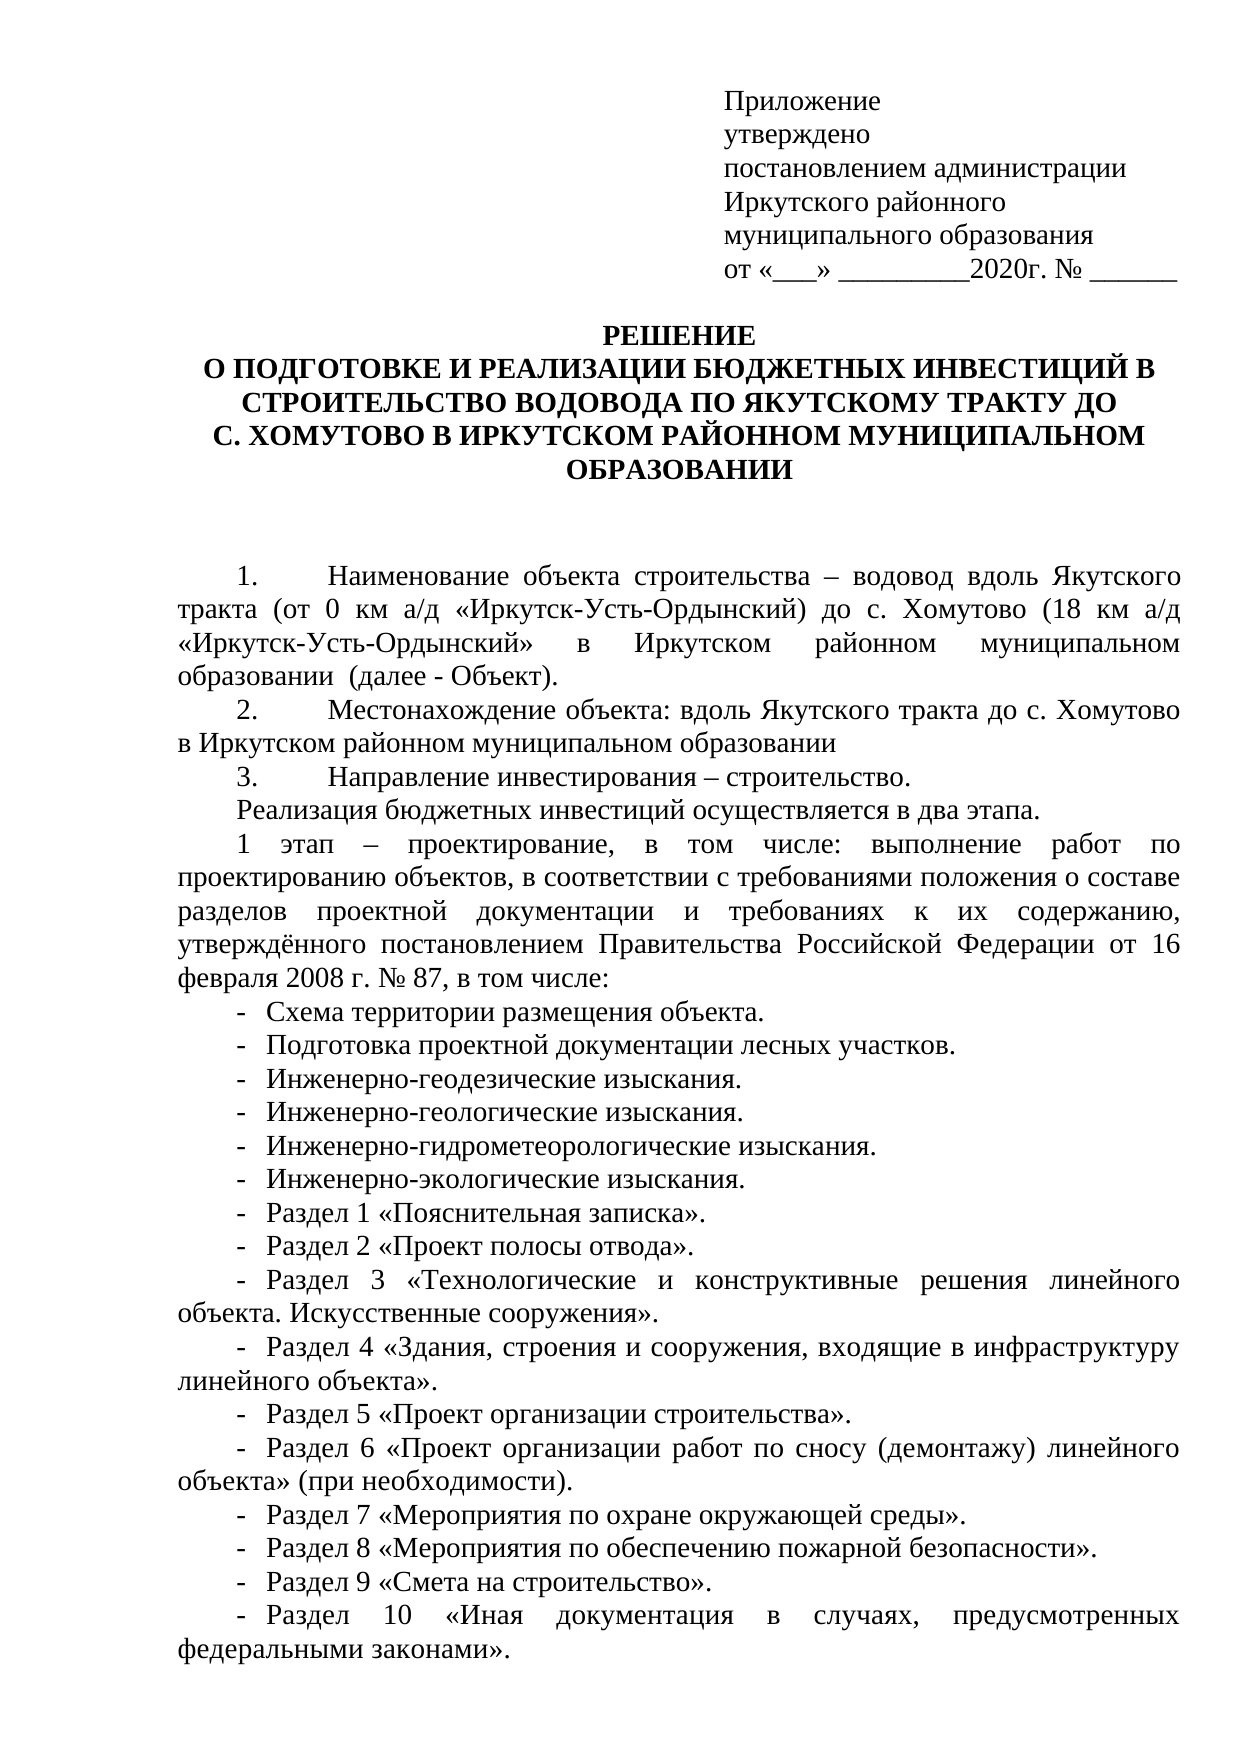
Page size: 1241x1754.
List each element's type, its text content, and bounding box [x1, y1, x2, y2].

list Наименование объекта строительства – водовод вдоль Якутского тракта (от 0 км а/д «Иркутск-Усть-Ордынский) до с. Хомутово (18 км а/д «Иркутск-Усть-Ордынский» в Иркутском районном муниципальном образовании (далее - Объект). [177, 558, 1181, 692]
list Реализация бюджетных инвестиций осуществляется в два этапа. [177, 792, 1181, 826]
list Раздел 8 «Мероприятия по обеспечению пожарной безопасности». [177, 1530, 1181, 1564]
list Раздел 9 «Смета на строительство». [177, 1564, 1181, 1597]
list Инженерно-геодезические изыскания. [177, 1061, 1181, 1094]
text от «___» _________2020г. № ______ [723, 251, 1181, 284]
text РЕШЕНИЕ [177, 318, 1181, 351]
list Подготовка проектной документации лесных участков. [177, 1027, 1181, 1061]
text Приложение [723, 83, 1181, 117]
list Раздел 5 «Проект организации строительства». [177, 1396, 1181, 1430]
text утверждено [723, 117, 1181, 150]
list Раздел 7 «Мероприятия по охране окружающей среды». [177, 1497, 1181, 1530]
list Местонахождение объекта: вдоль Якутского тракта до с. Хомутово в Иркутском районном муниципальном образовании [177, 692, 1181, 759]
text О ПОДГОТОВКЕ И РЕАЛИЗАЦИИ БЮДЖЕТНЫХ ИНВЕСТИЦИЙ В СТРОИТЕЛЬСТВО ВОДОВОДА ПО ЯКУТСКОМУ ТРАКТУ ДО С. ХОМУТОВО В ИРКУТСКОМ РАЙОННОМ МУНИЦИПАЛЬНОМ ОБРАЗОВАНИИ [177, 351, 1181, 486]
list Раздел 3 «Технологические и конструктивные решения линейного объекта. Искусственные сооружения». [177, 1262, 1181, 1329]
list Раздел 1 «Пояснительная записка». [177, 1195, 1181, 1228]
list 1 этап – проектирование, в том числе: выполнение работ по проектированию объектов, в соответствии с требованиями положения о составе разделов проектной документации и требованиях к их содержанию, утверждённого постановлением Правительства Российской Федерации от 16 февраля 2008 г. № 87, в том числе: [177, 826, 1181, 994]
list Направление инвестирования – строительство. [177, 759, 1181, 792]
list Раздел 4 «Здания, строения и сооружения, входящие в инфраструктуру линейного объекта». [177, 1329, 1181, 1396]
list Инженерно-экологические изыскания. [177, 1161, 1181, 1195]
text постановлением администрации Иркутского районного муниципального образования [723, 150, 1181, 251]
list Инженерно-гидрометеорологические изыскания. [177, 1128, 1181, 1161]
list Раздел 6 «Проект организации работ по сносу (демонтажу) линейного объекта» (при необходимости). [177, 1430, 1181, 1497]
list Раздел 10 «Иная документация в случаях, предусмотренных федеральными законами». [177, 1597, 1181, 1664]
list Схема территории размещения объекта. [177, 994, 1181, 1027]
list Раздел 2 «Проект полосы отвода». [177, 1228, 1181, 1262]
list Инженерно-геологические изыскания. [177, 1094, 1181, 1128]
